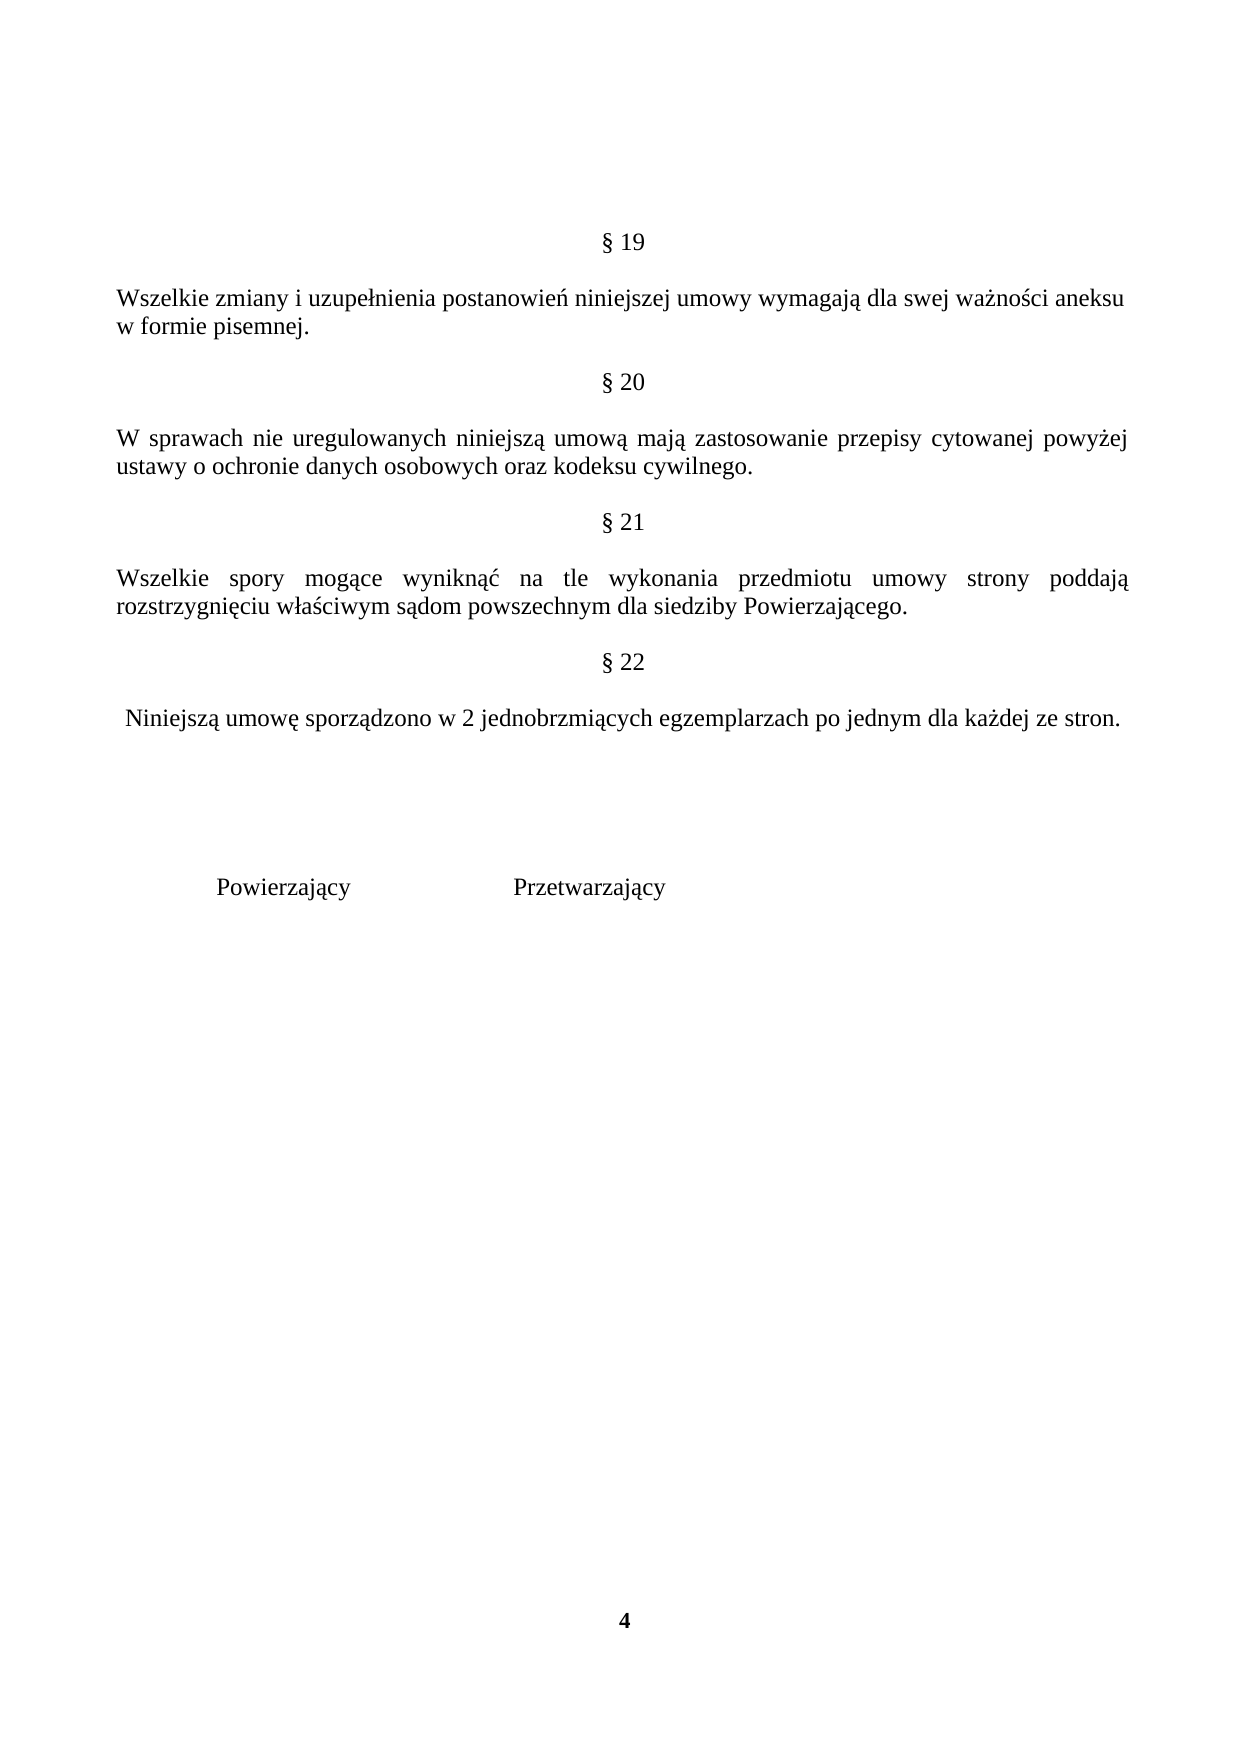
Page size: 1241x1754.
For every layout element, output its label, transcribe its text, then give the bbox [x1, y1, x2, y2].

text Niniejszą umowę sporządzono w 2 jednobrzmiących egzemplarzach po jednym dla każdej ze stron. [116, 704, 1129, 732]
text Wszelkie zmiany i uzupełnienia postanowień niniejszej umowy wymagają dla swej ważności aneksu w formie pisemnej. [116, 284, 1129, 340]
text § 19 [116, 228, 1129, 256]
text Wszelkie spory mogące wyniknąć na tle wykonania przedmiotu umowy strony poddają rozstrzygnięciu właściwym sądom powszechnym dla siedziby Powierzającego. [116, 564, 1129, 620]
text § 21 [116, 508, 1129, 536]
text W sprawach nie uregulowanych niniejszą umową mają zastosowanie przepisy cytowanej powyżej ustawy o ochronie danych osobowych oraz kodeksu cywilnego. [116, 424, 1129, 480]
text § 22 [116, 648, 1129, 676]
text § 20 [116, 368, 1129, 396]
text Powierzający Przetwarzający [116, 873, 1129, 901]
